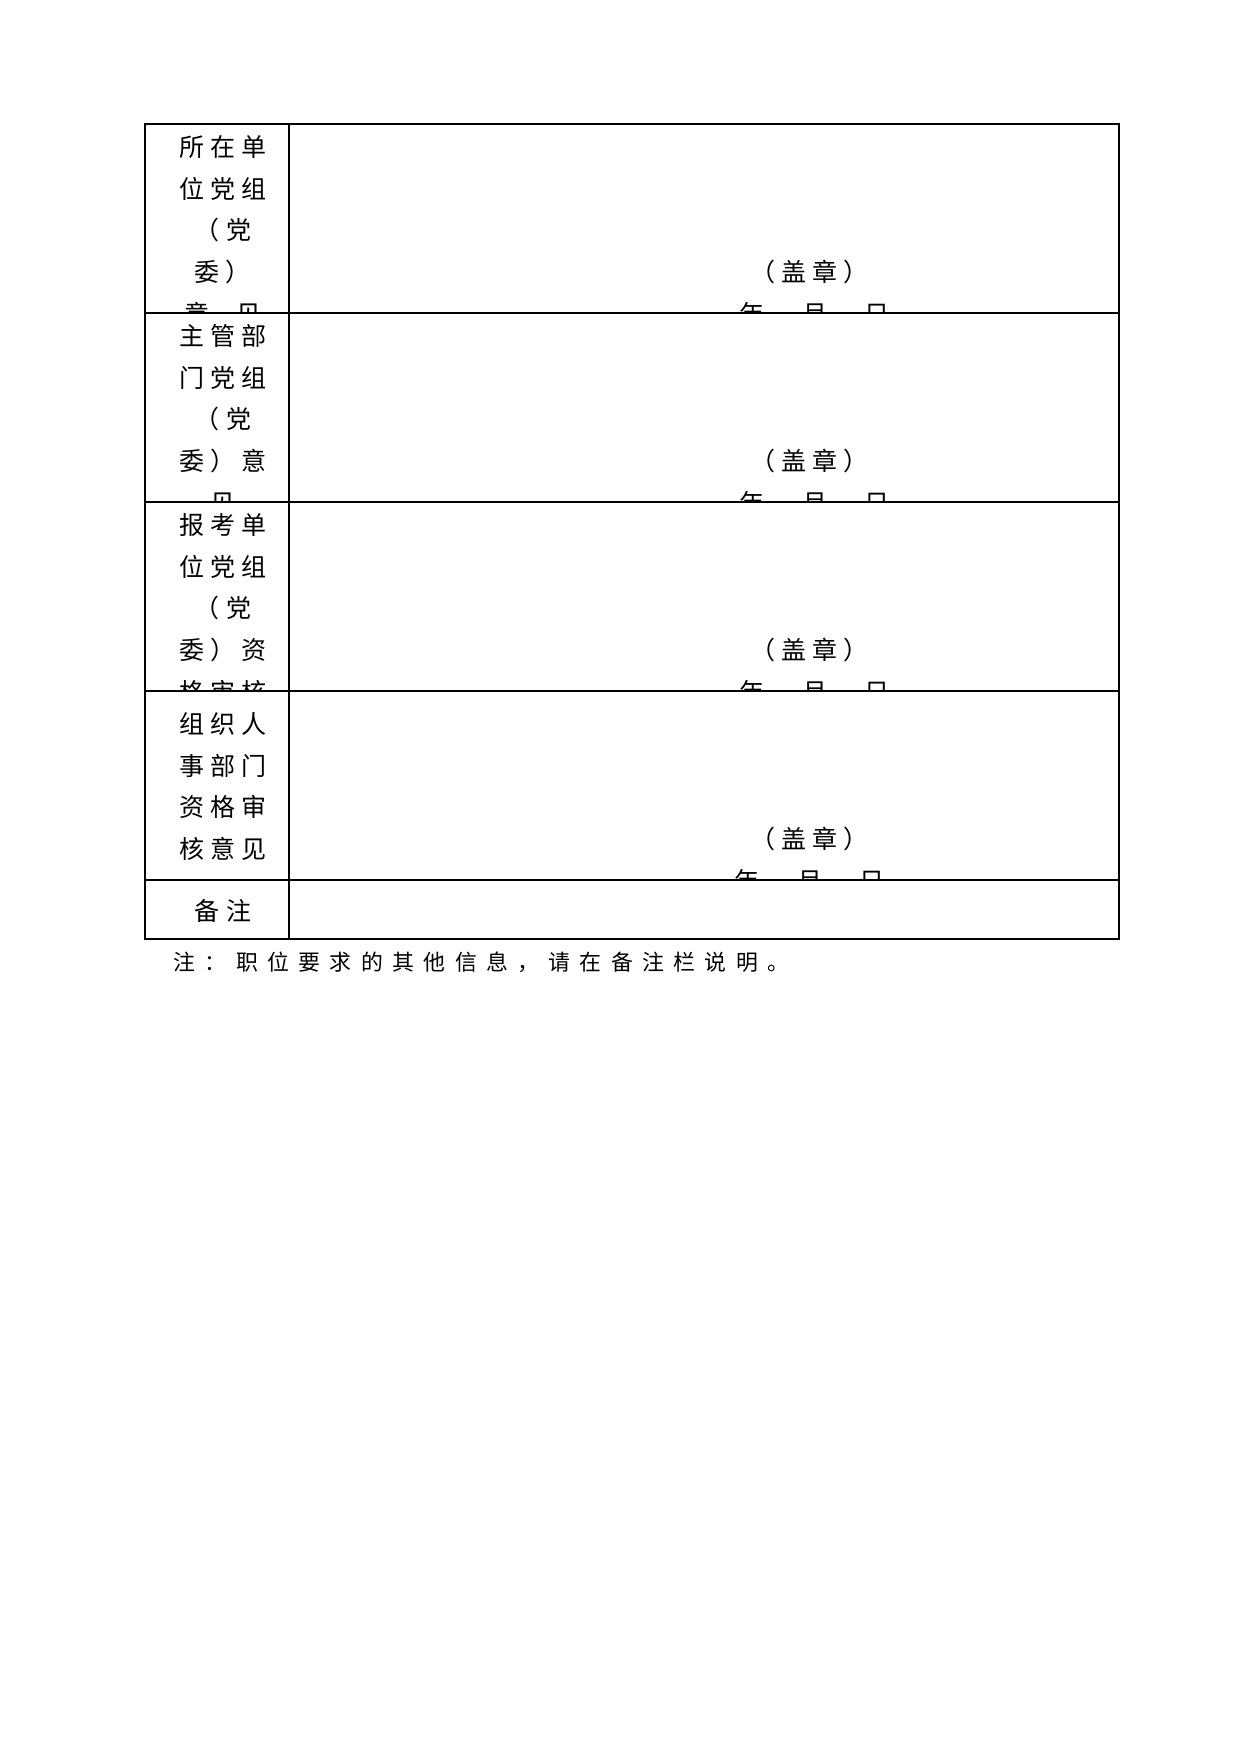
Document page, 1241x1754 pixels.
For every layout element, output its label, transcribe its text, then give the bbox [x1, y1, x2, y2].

table_cell [290, 881, 1118, 938]
table_cell 报考单位党组（党委）资格审核意 见 [146, 503, 288, 689]
table_cell 所在单位党组（党委） 意 见 [146, 125, 288, 312]
table_cell 组织人事部门资格审核意见 [146, 692, 288, 878]
text 注：职位要求的其他信息，请在备注栏说明。 [173, 940, 1090, 982]
table_cell 备注 [146, 881, 288, 938]
table_cell 主管部门党组（党委）意 见 [146, 314, 288, 501]
table_cell （盖章） 年 月 日 [290, 125, 1118, 312]
table_cell （盖章） 年 月 日 [290, 314, 1118, 501]
table_cell （盖章） 年 月 日 [290, 692, 1118, 878]
table_cell （盖章） 年 月 日 [290, 503, 1118, 689]
